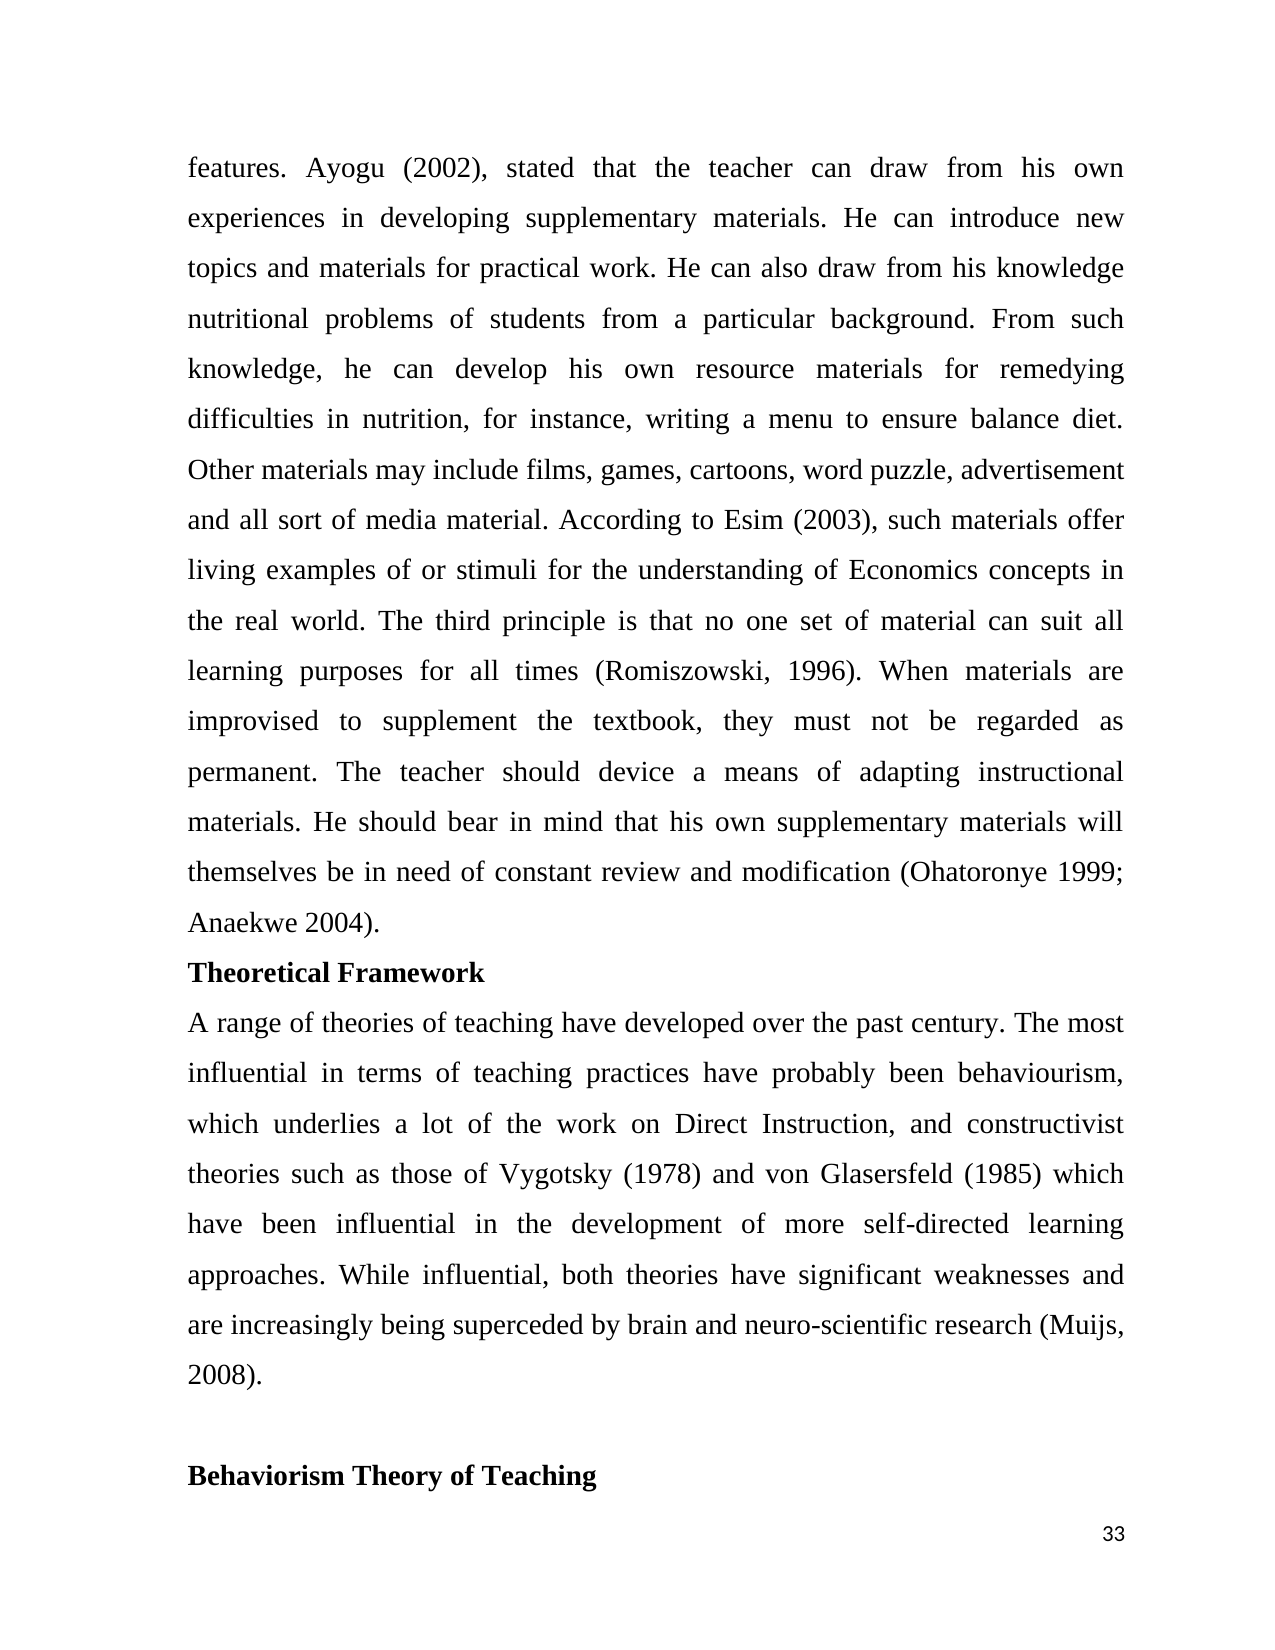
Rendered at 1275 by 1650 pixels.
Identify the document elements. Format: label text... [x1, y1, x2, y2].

text Theoretical Framework [187, 955, 1125, 988]
text A range of theories of teaching have developed over the past century. The most influential in terms of teaching practices have probably been behaviourism, which underlies a lot of the work on Direct Instruction, and constructivist theories such as those of Vygotsky (1978) and von Glasersfeld (1985) which have been influential in the development of more self-directed learning approaches. While influential, both theories have significant weaknesses and are increasingly being superceded by brain and neuro-scientific research (Muijs, 2008). [187, 1005, 1125, 1391]
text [187, 150, 1125, 938]
text Behaviorism Theory of Teaching [187, 1458, 1125, 1492]
